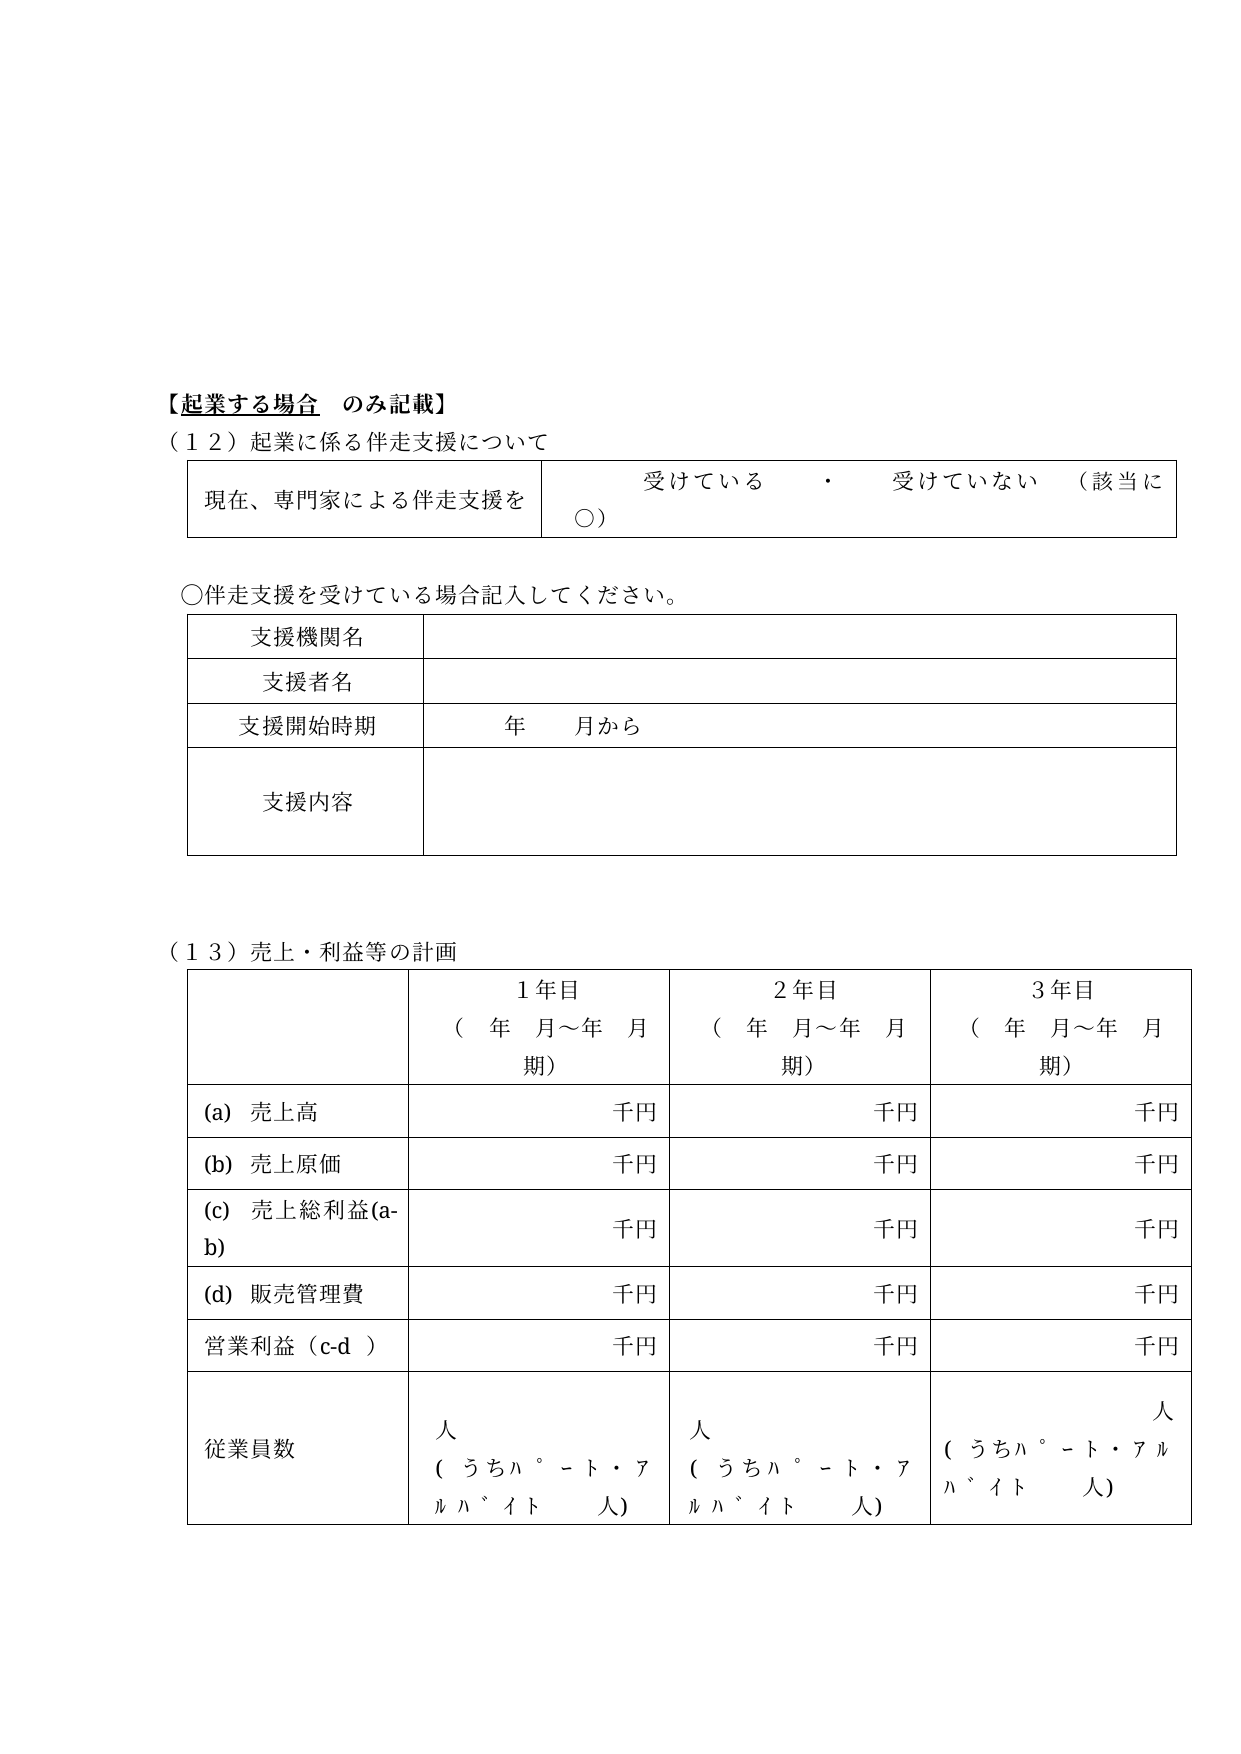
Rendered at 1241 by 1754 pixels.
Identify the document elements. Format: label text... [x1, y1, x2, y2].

table_header 受けている ・ 受けていない （該当に○） [542, 461, 1176, 537]
table_cell (c)売上総利益(a-b) [188, 1190, 408, 1266]
table_cell 千円 [931, 1085, 1191, 1137]
table_cell 従業員数 [188, 1372, 408, 1524]
table_cell 千円 [931, 1190, 1191, 1266]
table_cell 千円 [670, 1085, 930, 1137]
table_cell 千円 [670, 1267, 930, 1318]
table_header ３年目 （ 年 月～年 月期） [931, 970, 1191, 1084]
table_cell [424, 748, 1176, 854]
table_cell 千円 [931, 1320, 1191, 1371]
table_cell 千円 [409, 1267, 669, 1318]
table_cell 千円 [931, 1138, 1191, 1189]
table_header [424, 615, 1176, 658]
text 【起業する場合 のみ記載】 [158, 384, 1083, 422]
table_cell 支援内容 [188, 748, 423, 854]
text ◯伴走支援を受けている場合記入してください。 [158, 576, 1083, 613]
table_cell 千円 [670, 1190, 930, 1266]
table_cell 人 (うちﾊﾟｰﾄ･ｱﾙﾊﾞｲﾄ 人) [409, 1372, 669, 1524]
table_header 現在、専門家による伴走支援を [188, 461, 541, 537]
table_cell (a)売上高 [188, 1085, 408, 1137]
table_cell 人 (うちﾊﾟｰﾄ･ｱﾙﾊﾞｲﾄ 人) [670, 1372, 930, 1524]
table_cell (b)売上原価 [188, 1138, 408, 1189]
table_cell (d)販売管理費 [188, 1267, 408, 1318]
table_cell 千円 [931, 1267, 1191, 1318]
table_cell 千円 [409, 1190, 669, 1266]
table_cell 年 月から [424, 704, 1176, 747]
table_header １年目 （ 年 月～年 月期） [409, 970, 669, 1084]
table_cell 千円 [409, 1320, 669, 1371]
table_cell 千円 [409, 1138, 669, 1189]
text （１２）起業に係る伴走支援について [158, 422, 1083, 460]
table_cell 千円 [409, 1085, 669, 1137]
table_cell [424, 659, 1176, 702]
table_cell 千円 [670, 1320, 930, 1371]
table_cell 営業利益（c-d） [188, 1320, 408, 1371]
table_cell 人 (うちﾊﾟｰﾄ･ｱﾙﾊﾞｲﾄ 人) [931, 1372, 1191, 1524]
table_header 支援機関名 [188, 615, 423, 658]
table_cell 支援開始時期 [188, 704, 423, 747]
table_header ２年目 （ 年 月～年 月期） [670, 970, 930, 1084]
text （１３）売上・利益等の計画 [158, 931, 1083, 969]
table_header [188, 970, 408, 1084]
table_cell 千円 [670, 1138, 930, 1189]
table_cell 支援者名 [188, 659, 423, 702]
